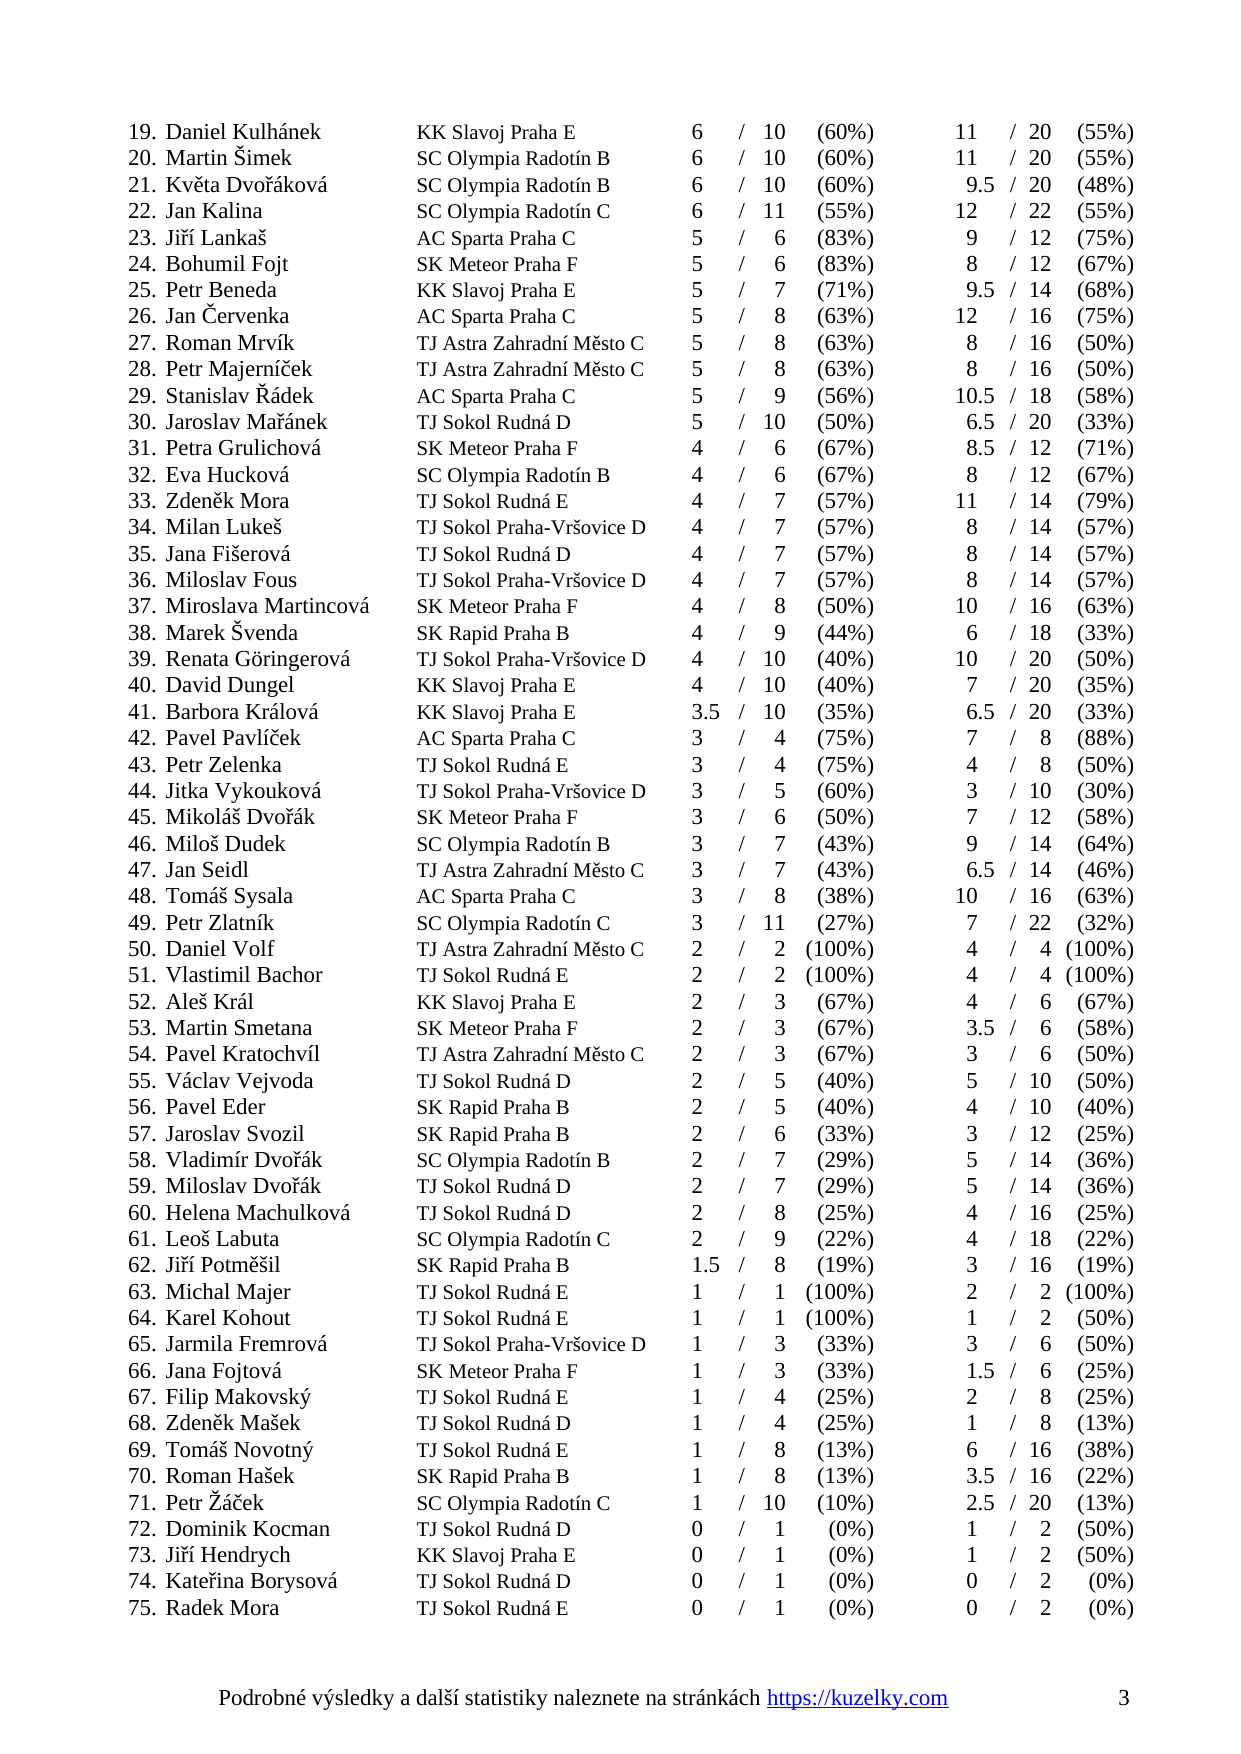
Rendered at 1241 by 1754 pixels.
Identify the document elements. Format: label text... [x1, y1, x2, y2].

text 26. Jan Červenka AC Sparta Praha C 5 / 8 (63%) 12 / 16 (75%) [106, 303, 1134, 329]
text 32. Eva Hucková SC Olympia Radotín B 4 / 6 (67%) 8 / 12 (67%) [106, 461, 1134, 487]
text 53. Martin Smetana SK Meteor Praha F 2 / 3 (67%) 3.5 / 6 (58%) [106, 1014, 1134, 1041]
text 41. Barbora Králová KK Slavoj Praha E 3.5 / 10 (35%) 6.5 / 20 (33%) [106, 698, 1134, 724]
text 20. Martin Šimek SC Olympia Radotín B 6 / 10 (60%) 11 / 20 (55%) [106, 144, 1134, 171]
text 21. Květa Dvořáková SC Olympia Radotín B 6 / 10 (60%) 9.5 / 20 (48%) [106, 171, 1134, 197]
text 22. Jan Kalina SC Olympia Radotín C 6 / 11 (55%) 12 / 22 (55%) [106, 197, 1134, 223]
text 50. Daniel Volf TJ Astra Zahradní Město C 2 / 2 (100%) 4 / 4 (100%) [106, 935, 1134, 961]
text 30. Jaroslav Mařánek TJ Sokol Rudná D 5 / 10 (50%) 6.5 / 20 (33%) [106, 408, 1134, 434]
text 38. Marek Švenda SK Rapid Praha B 4 / 9 (44%) 6 / 18 (33%) [106, 619, 1134, 645]
text 59. Miloslav Dvořák TJ Sokol Rudná D 2 / 7 (29%) 5 / 14 (36%) [106, 1172, 1134, 1199]
text 54. Pavel Kratochvíl TJ Astra Zahradní Město C 2 / 3 (67%) 3 / 6 (50%) [106, 1041, 1134, 1067]
text 74. Kateřina Borysová TJ Sokol Rudná D 0 / 1 (0%) 0 / 2 (0%) [106, 1568, 1134, 1594]
text 40. David Dungel KK Slavoj Praha E 4 / 10 (40%) 7 / 20 (35%) [106, 672, 1134, 698]
text 49. Petr Zlatník SC Olympia Radotín C 3 / 11 (27%) 7 / 22 (32%) [106, 909, 1134, 935]
text 23. Jiří Lankaš AC Sparta Praha C 5 / 6 (83%) 9 / 12 (75%) [106, 223, 1134, 250]
text 39. Renata Göringerová TJ Sokol Praha-Vršovice D 4 / 10 (40%) 10 / 20 (50%) [106, 645, 1134, 672]
text 63. Michal Majer TJ Sokol Rudná E 1 / 1 (100%) 2 / 2 (100%) [106, 1278, 1134, 1304]
text 60. Helena Machulková TJ Sokol Rudná D 2 / 8 (25%) 4 / 16 (25%) [106, 1199, 1134, 1225]
text 48. Tomáš Sysala AC Sparta Praha C 3 / 8 (38%) 10 / 16 (63%) [106, 882, 1134, 909]
text 44. Jitka Vykouková TJ Sokol Praha-Vršovice D 3 / 5 (60%) 3 / 10 (30%) [106, 777, 1134, 803]
text 55. Václav Vejvoda TJ Sokol Rudná D 2 / 5 (40%) 5 / 10 (50%) [106, 1067, 1134, 1093]
text 24. Bohumil Fojt SK Meteor Praha F 5 / 6 (83%) 8 / 12 (67%) [106, 250, 1134, 276]
text 36. Miloslav Fous TJ Sokol Praha-Vršovice D 4 / 7 (57%) 8 / 14 (57%) [106, 566, 1134, 592]
text 27. Roman Mrvík TJ Astra Zahradní Město C 5 / 8 (63%) 8 / 16 (50%) [106, 329, 1134, 355]
text 64. Karel Kohout TJ Sokol Rudná E 1 / 1 (100%) 1 / 2 (50%) [106, 1304, 1134, 1330]
text 34. Milan Lukeš TJ Sokol Praha-Vršovice D 4 / 7 (57%) 8 / 14 (57%) [106, 513, 1134, 540]
text 56. Pavel Eder SK Rapid Praha B 2 / 5 (40%) 4 / 10 (40%) [106, 1093, 1134, 1119]
text 51. Vlastimil Bachor TJ Sokol Rudná E 2 / 2 (100%) 4 / 4 (100%) [106, 961, 1134, 988]
text 47. Jan Seidl TJ Astra Zahradní Město C 3 / 7 (43%) 6.5 / 14 (46%) [106, 856, 1134, 882]
text 72. Dominik Kocman TJ Sokol Rudná D 0 / 1 (0%) 1 / 2 (50%) [106, 1515, 1134, 1541]
text 58. Vladimír Dvořák SC Olympia Radotín B 2 / 7 (29%) 5 / 14 (36%) [106, 1146, 1134, 1172]
text 75. Radek Mora TJ Sokol Rudná E 0 / 1 (0%) 0 / 2 (0%) [106, 1594, 1134, 1620]
text 42. Pavel Pavlíček AC Sparta Praha C 3 / 4 (75%) 7 / 8 (88%) [106, 724, 1134, 751]
text 25. Petr Beneda KK Slavoj Praha E 5 / 7 (71%) 9.5 / 14 (68%) [106, 276, 1134, 303]
text 29. Stanislav Řádek AC Sparta Praha C 5 / 9 (56%) 10.5 / 18 (58%) [106, 382, 1134, 408]
text 68. Zdeněk Mašek TJ Sokol Rudná D 1 / 4 (25%) 1 / 8 (13%) [106, 1409, 1134, 1436]
text 61. Leoš Labuta SC Olympia Radotín C 2 / 9 (22%) 4 / 18 (22%) [106, 1225, 1134, 1251]
text 37. Miroslava Martincová SK Meteor Praha F 4 / 8 (50%) 10 / 16 (63%) [106, 592, 1134, 619]
text 19. Daniel Kulhánek KK Slavoj Praha E 6 / 10 (60%) 11 / 20 (55%) [106, 118, 1134, 144]
text 43. Petr Zelenka TJ Sokol Rudná E 3 / 4 (75%) 4 / 8 (50%) [106, 751, 1134, 777]
text 33. Zdeněk Mora TJ Sokol Rudná E 4 / 7 (57%) 11 / 14 (79%) [106, 487, 1134, 513]
text 31. Petra Grulichová SK Meteor Praha F 4 / 6 (67%) 8.5 / 12 (71%) [106, 434, 1134, 461]
text 67. Filip Makovský TJ Sokol Rudná E 1 / 4 (25%) 2 / 8 (25%) [106, 1383, 1134, 1409]
text 35. Jana Fišerová TJ Sokol Rudná D 4 / 7 (57%) 8 / 14 (57%) [106, 540, 1134, 566]
text 52. Aleš Král KK Slavoj Praha E 2 / 3 (67%) 4 / 6 (67%) [106, 988, 1134, 1014]
text 66. Jana Fojtová SK Meteor Praha F 1 / 3 (33%) 1.5 / 6 (25%) [106, 1357, 1134, 1383]
text 69. Tomáš Novotný TJ Sokol Rudná E 1 / 8 (13%) 6 / 16 (38%) [106, 1436, 1134, 1462]
text 46. Miloš Dudek SC Olympia Radotín B 3 / 7 (43%) 9 / 14 (64%) [106, 830, 1134, 856]
text 45. Mikoláš Dvořák SK Meteor Praha F 3 / 6 (50%) 7 / 12 (58%) [106, 803, 1134, 830]
text 57. Jaroslav Svozil SK Rapid Praha B 2 / 6 (33%) 3 / 12 (25%) [106, 1119, 1134, 1146]
text 73. Jiří Hendrych KK Slavoj Praha E 0 / 1 (0%) 1 / 2 (50%) [106, 1541, 1134, 1568]
text 70. Roman Hašek SK Rapid Praha B 1 / 8 (13%) 3.5 / 16 (22%) [106, 1462, 1134, 1488]
text 28. Petr Majerníček TJ Astra Zahradní Město C 5 / 8 (63%) 8 / 16 (50%) [106, 355, 1134, 382]
text 62. Jiří Potměšil SK Rapid Praha B 1.5 / 8 (19%) 3 / 16 (19%) [106, 1251, 1134, 1278]
text 65. Jarmila Fremrová TJ Sokol Praha-Vršovice D 1 / 3 (33%) 3 / 6 (50%) [106, 1330, 1134, 1357]
text 71. Petr Žáček SC Olympia Radotín C 1 / 10 (10%) 2.5 / 20 (13%) [106, 1488, 1134, 1515]
